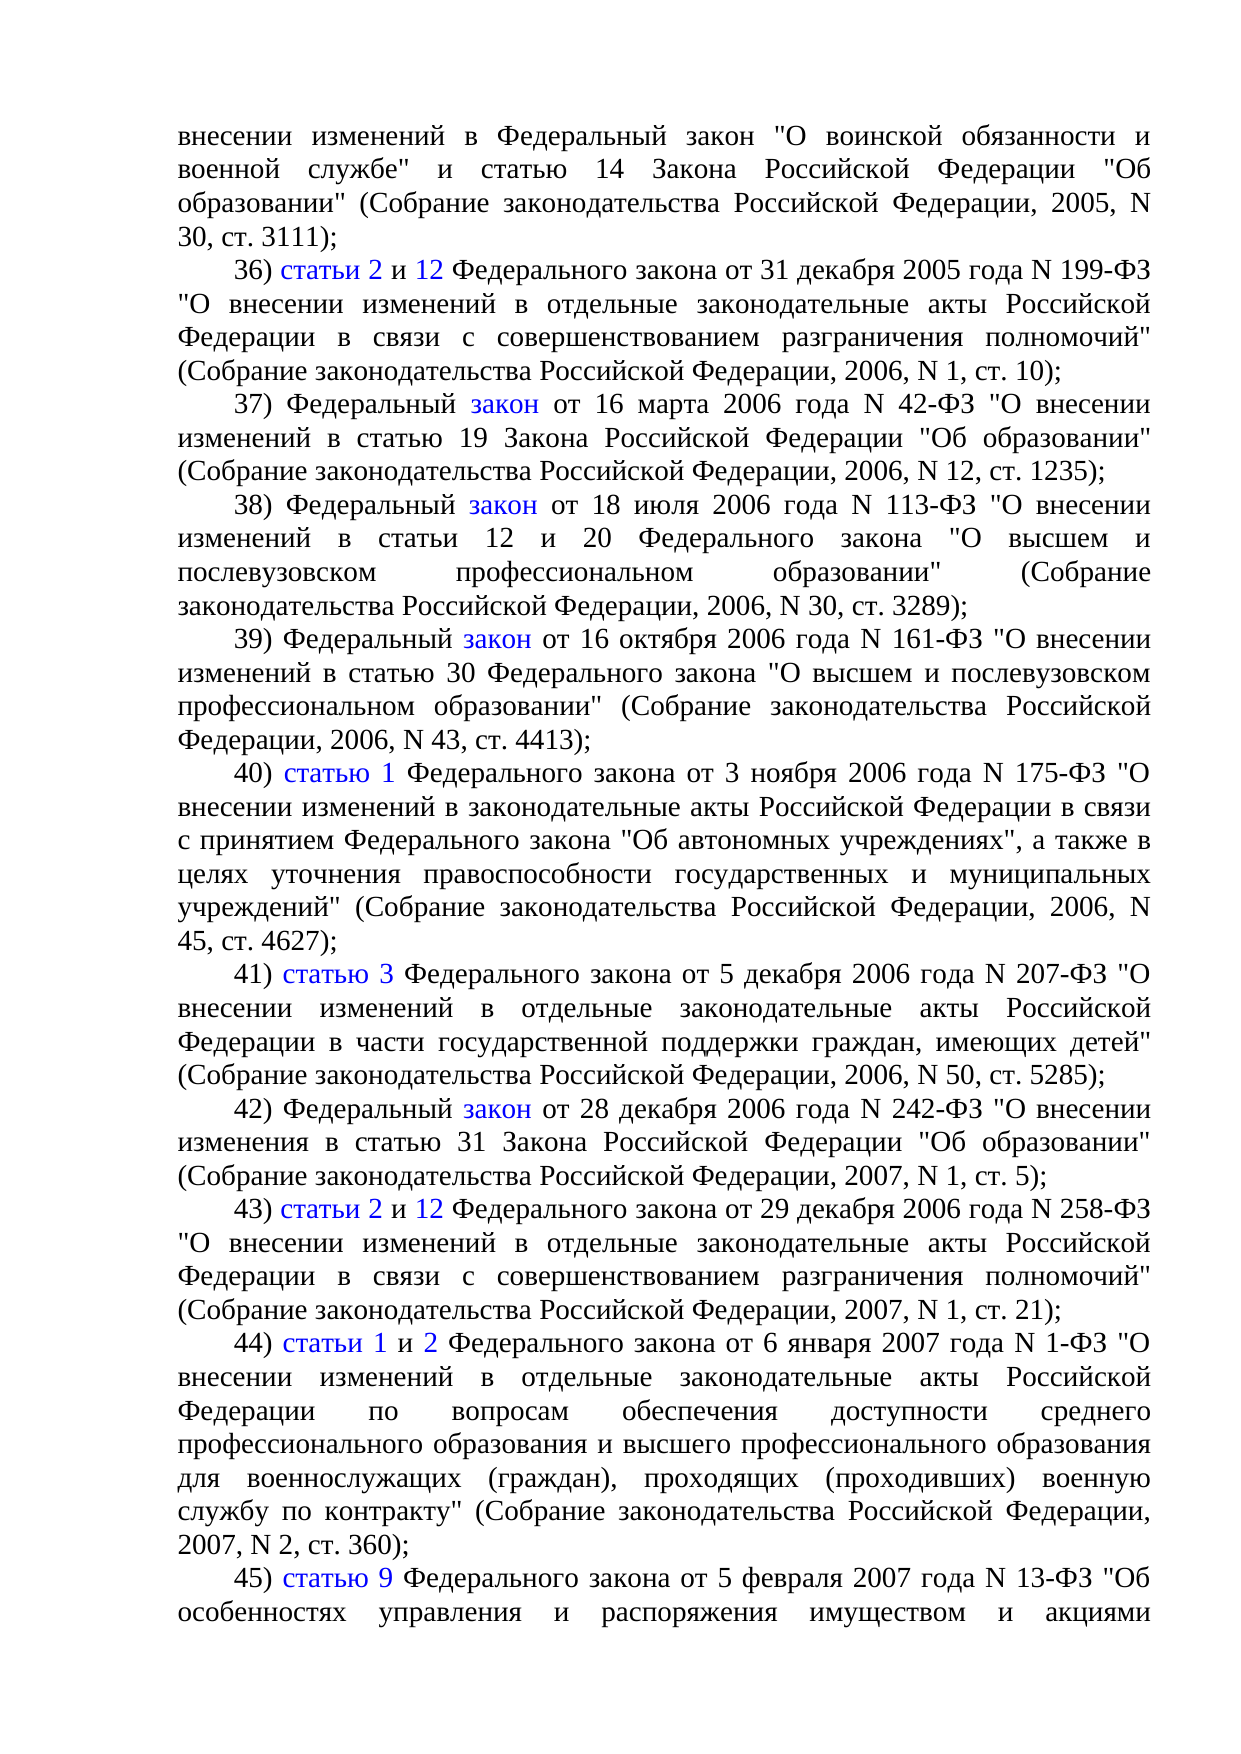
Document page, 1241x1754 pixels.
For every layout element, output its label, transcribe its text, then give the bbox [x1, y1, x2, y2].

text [177, 118, 1152, 252]
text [177, 1560, 1152, 1627]
text 44) статьи 1 и 2 Федерального закона от 6 января 2007 года N 1-ФЗ "О внесении изменений в отдельные законодательные акты Российской Федерации по вопросам обеспечения доступности среднего профессионального образования и высшего профессионального образования для военнослужащих (граждан), проходящих (проходивших) военную службу по контракту" (Собрание законодательства Российской Федерации, 2007, N 2, ст. 360); [177, 1326, 1152, 1560]
text 38) Федеральный закон от 18 июля 2006 года N 113-ФЗ "О внесении изменений в статьи 12 и 20 Федерального закона "О высшем и послевузовском профессиональном образовании" (Собрание законодательства Российской Федерации, 2006, N 30, ст. 3289); [177, 487, 1152, 621]
text 37) Федеральный закон от 16 марта 2006 года N 42-ФЗ "О внесении изменений в статью 19 Закона Российской Федерации "Об образовании" (Собрание законодательства Российской Федерации, 2006, N 12, ст. 1235); [177, 386, 1152, 487]
text 43) статьи 2 и 12 Федерального закона от 29 декабря 2006 года N 258-ФЗ "О внесении изменений в отдельные законодательные акты Российской Федерации в связи с совершенствованием разграничения полномочий" (Собрание законодательства Российской Федерации, 2007, N 1, ст. 21); [177, 1191, 1152, 1326]
text 41) статью 3 Федерального закона от 5 декабря 2006 года N 207-ФЗ "О внесении изменений в отдельные законодательные акты Российской Федерации в части государственной поддержки граждан, имеющих детей" (Собрание законодательства Российской Федерации, 2006, N 50, ст. 5285); [177, 957, 1152, 1091]
text 40) статью 1 Федерального закона от 3 ноября 2006 года N 175-ФЗ "О внесении изменений в законодательные акты Российской Федерации в связи с принятием Федерального закона "Об автономных учреждениях", а также в целях уточнения правоспособности государственных и муниципальных учреждений" (Собрание законодательства Российской Федерации, 2006, N 45, ст. 4627); [177, 755, 1152, 957]
text 39) Федеральный закон от 16 октября 2006 года N 161-ФЗ "О внесении изменений в статью 30 Федерального закона "О высшем и послевузовском профессиональном образовании" (Собрание законодательства Российской Федерации, 2006, N 43, ст. 4413); [177, 621, 1152, 755]
text 42) Федеральный закон от 28 декабря 2006 года N 242-ФЗ "О внесении изменения в статью 31 Закона Российской Федерации "Об образовании" (Собрание законодательства Российской Федерации, 2007, N 1, ст. 5); [177, 1091, 1152, 1191]
text 36) статьи 2 и 12 Федерального закона от 31 декабря 2005 года N 199-ФЗ "О внесении изменений в отдельные законодательные акты Российской Федерации в связи с совершенствованием разграничения полномочий" (Собрание законодательства Российской Федерации, 2006, N 1, ст. 10); [177, 252, 1152, 386]
